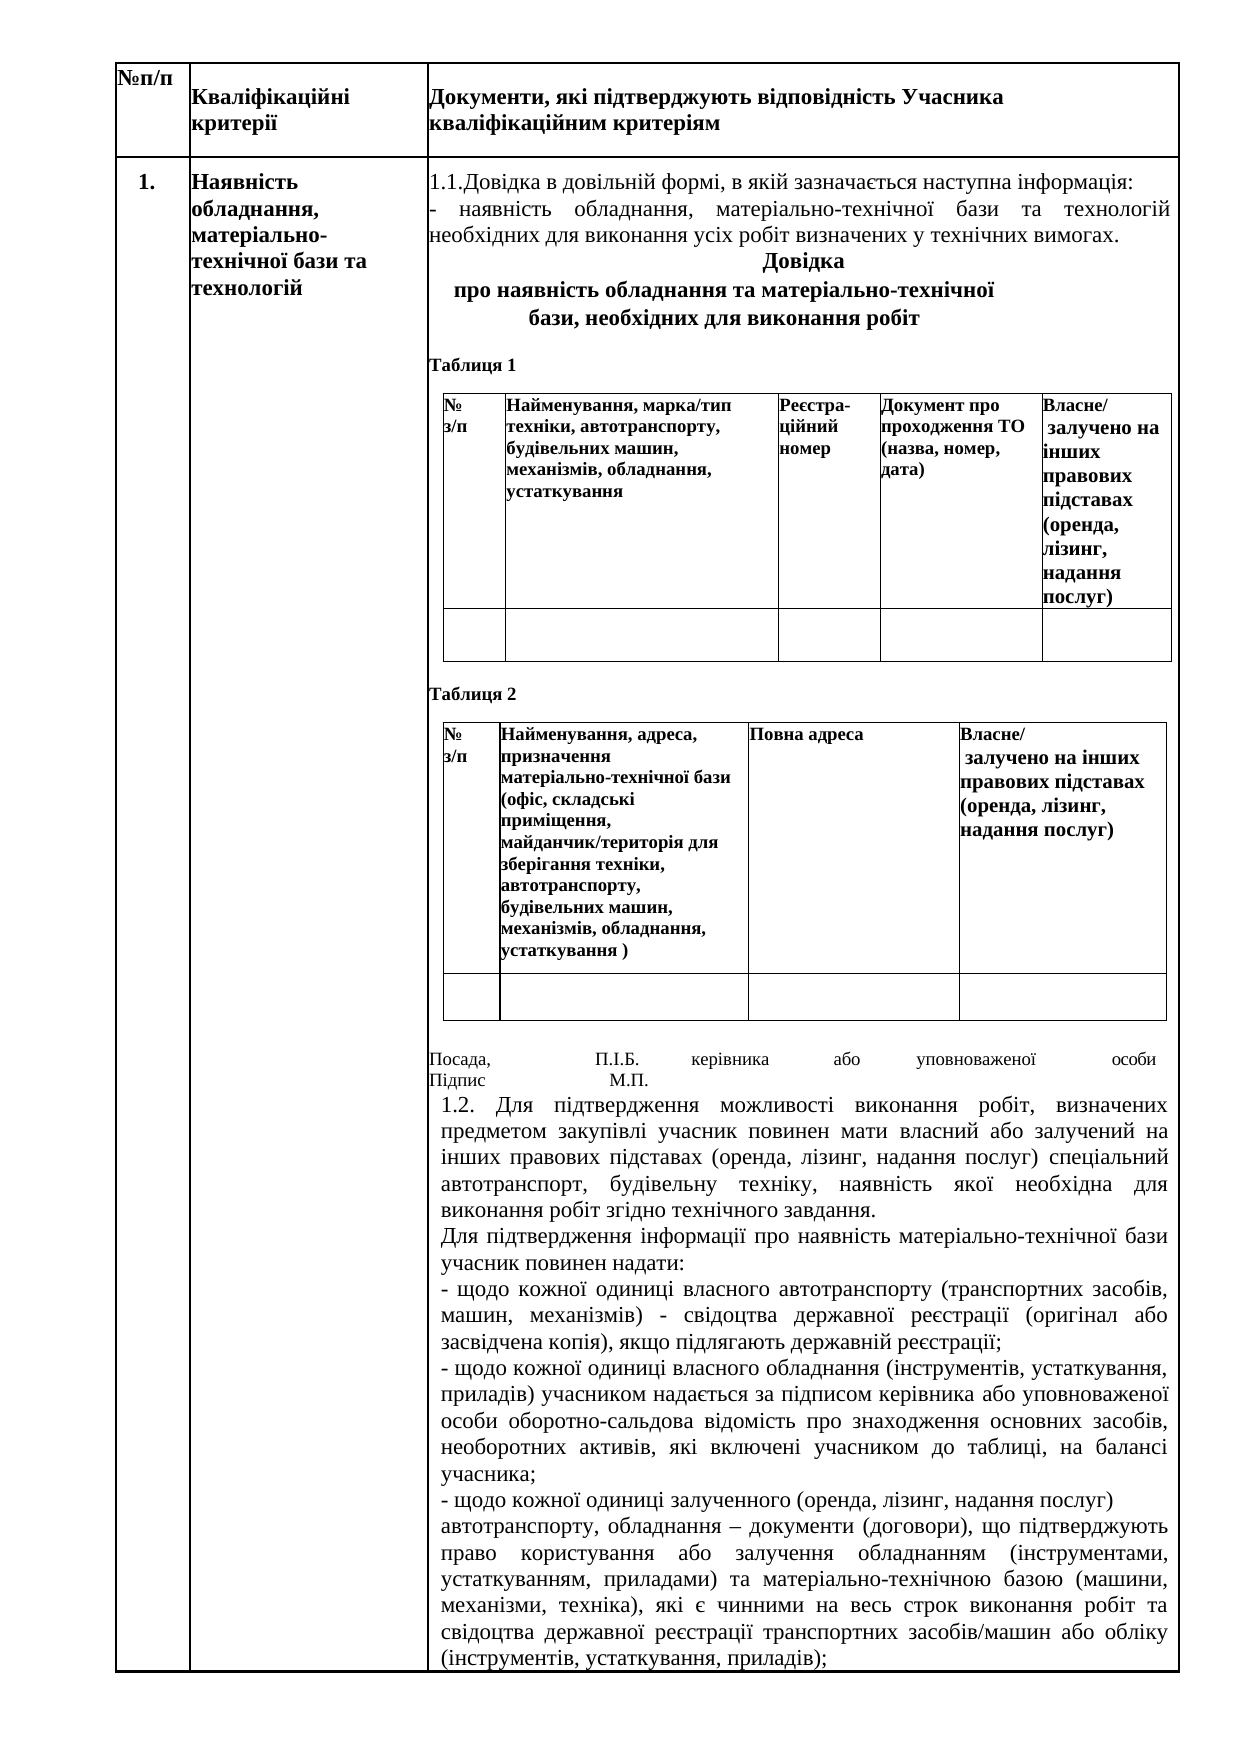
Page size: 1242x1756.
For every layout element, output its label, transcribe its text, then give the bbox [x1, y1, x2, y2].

table_header №п/п [117, 64, 189, 156]
table_header Документи, які підтверджують відповідність Учасника кваліфікаційним критеріям [429, 64, 1178, 156]
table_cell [429, 158, 1178, 1670]
table_header Кваліфікаційні критерії [191, 64, 427, 156]
table_cell 1. [117, 158, 189, 1670]
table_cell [191, 158, 427, 1670]
